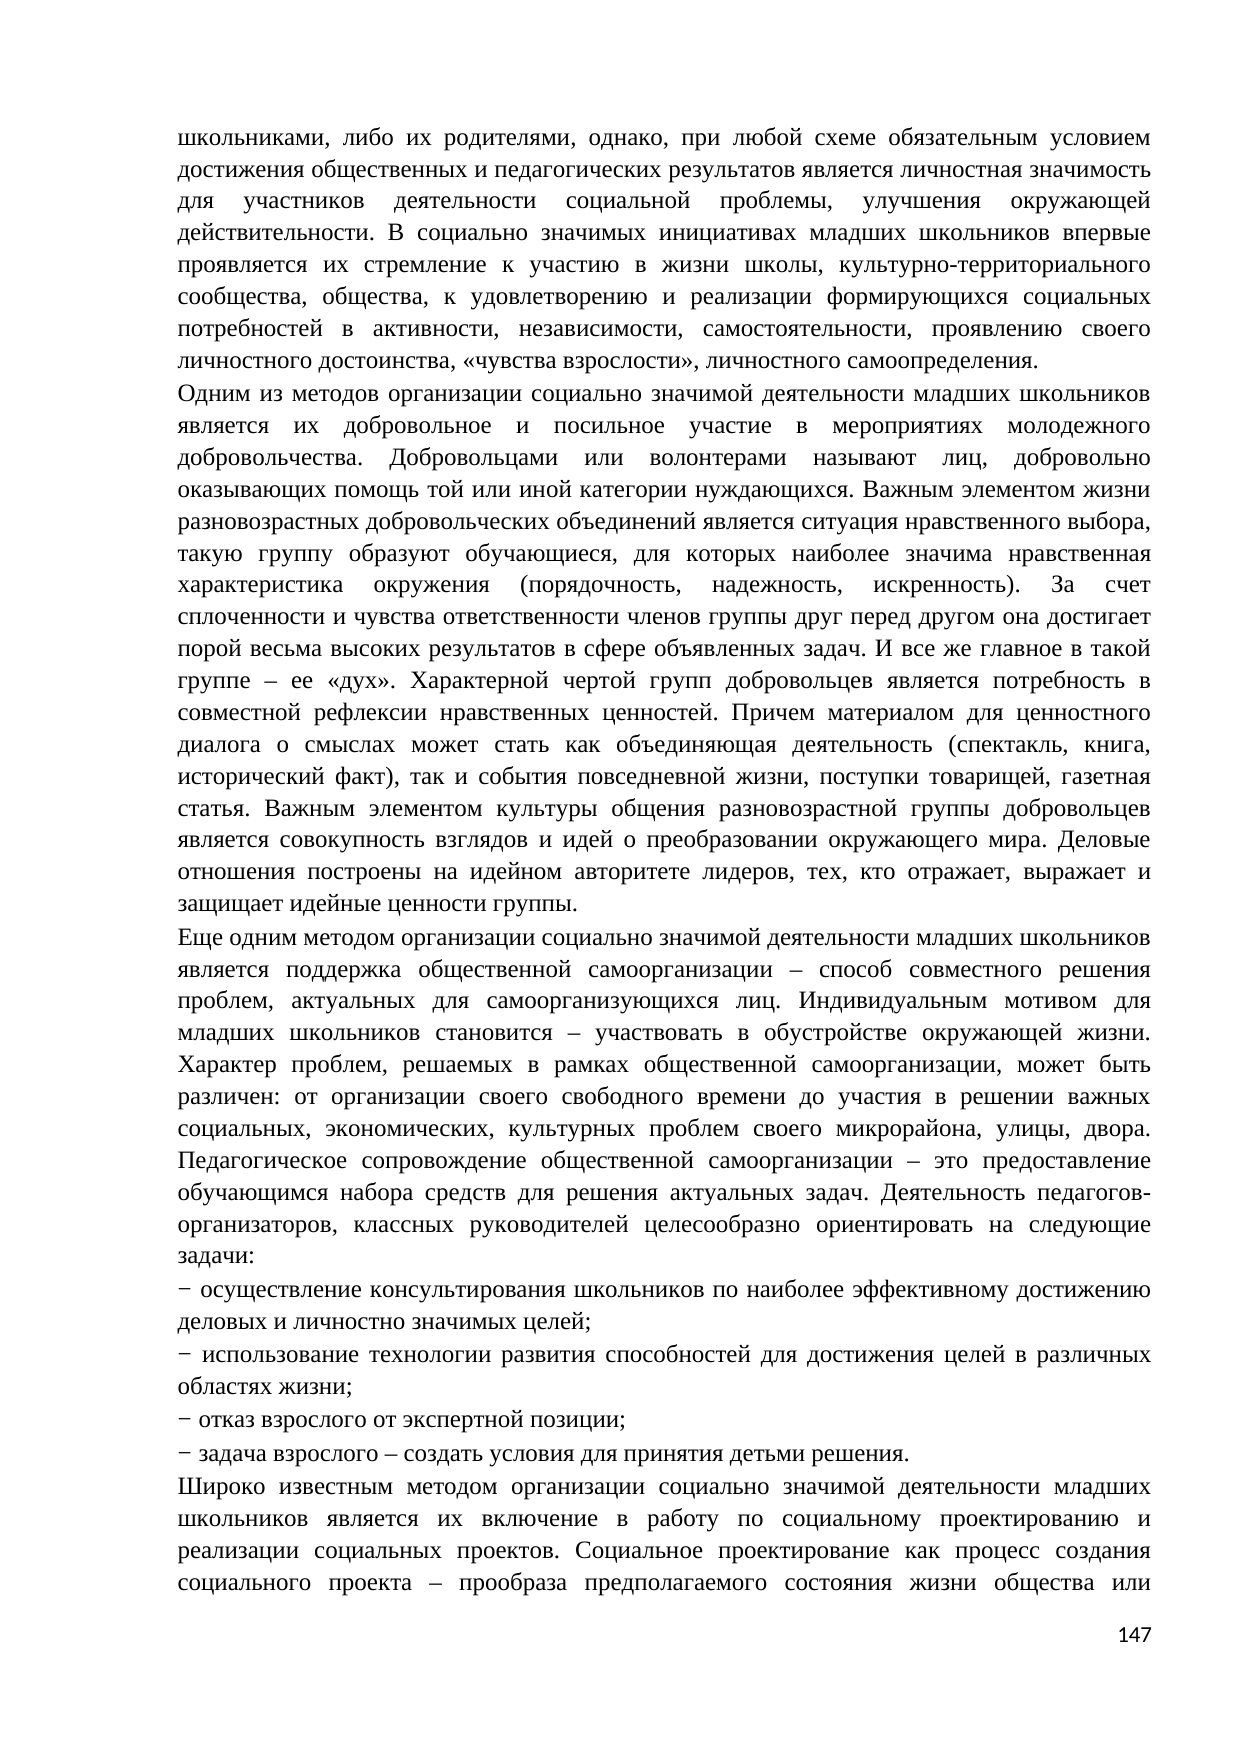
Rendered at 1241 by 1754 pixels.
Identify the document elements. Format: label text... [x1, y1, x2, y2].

text Еще одним методом организации социально значимой деятельности младших школьников является поддержка общественной самоорганизации – способ совместного решения проблем, актуальных для самоорганизующихся лиц. Индивидуальным мотивом для младших школьников становится – участвовать в обустройстве окружающей жизни. Характер проблем, решаемых в рамках общественной самоорганизации, может быть различен: от организации своего свободного времени до участия в решении важных социальных, экономических, культурных проблем своего микрорайона, улицы, двора. Педагогическое сопровождение общественной самоорганизации – это предоставление обучающимся набора средств для решения актуальных задач. Деятельность педагогов-организаторов, классных руководителей целесообразно ориентировать на следующие задачи: [177, 922, 1152, 1269]
text Одним из методов организации социально значимой деятельности младших школьников является их добровольное и посильное участие в мероприятиях молодежного добровольчества. Добровольцами или волонтерами называют лиц, добровольно оказывающих помощь той или иной категории нуждающихся. Важным элементом жизни разновозрастных добровольческих объединений является ситуация нравственного выбора, такую группу образуют обучающиеся, для которых наиболее значима нравственная характеристика окружения (порядочность, надежность, искренность). За счет сплоченности и чувства ответственности членов группы друг перед другом она достигает порой весьма высоких результатов в сфере объявленных задач. И все же главное в такой группе – ее «дух». Характерной чертой групп добровольцев является потребность в совместной рефлексии нравственных ценностей. Причем материалом для ценностного диалога о смыслах может стать как объединяющая деятельность (спектакль, книга, исторический факт), так и события повседневной жизни, поступки товарищей, газетная статья. Важным элементом культуры общения разновозрастной группы добровольцев является совокупность взглядов и идей о преобразовании окружающего мира. Деловые отношения построены на идейном авторитете лидеров, тех, кто отражает, выражает и защищает идейные ценности группы. [177, 378, 1152, 917]
text − использование технологии развития способностей для достижения целей в различных областях жизни; [177, 1339, 1152, 1400]
text − осуществление консультирования школьников по наиболее эффективному достижению деловых и личностно значимых целей; [177, 1274, 1152, 1334]
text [177, 122, 1152, 374]
text − задача взрослого – создать условия для принятия детьми решения. [177, 1438, 1152, 1467]
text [177, 1471, 1152, 1596]
text − отказ взрослого от экспертной позиции; [177, 1404, 1152, 1433]
